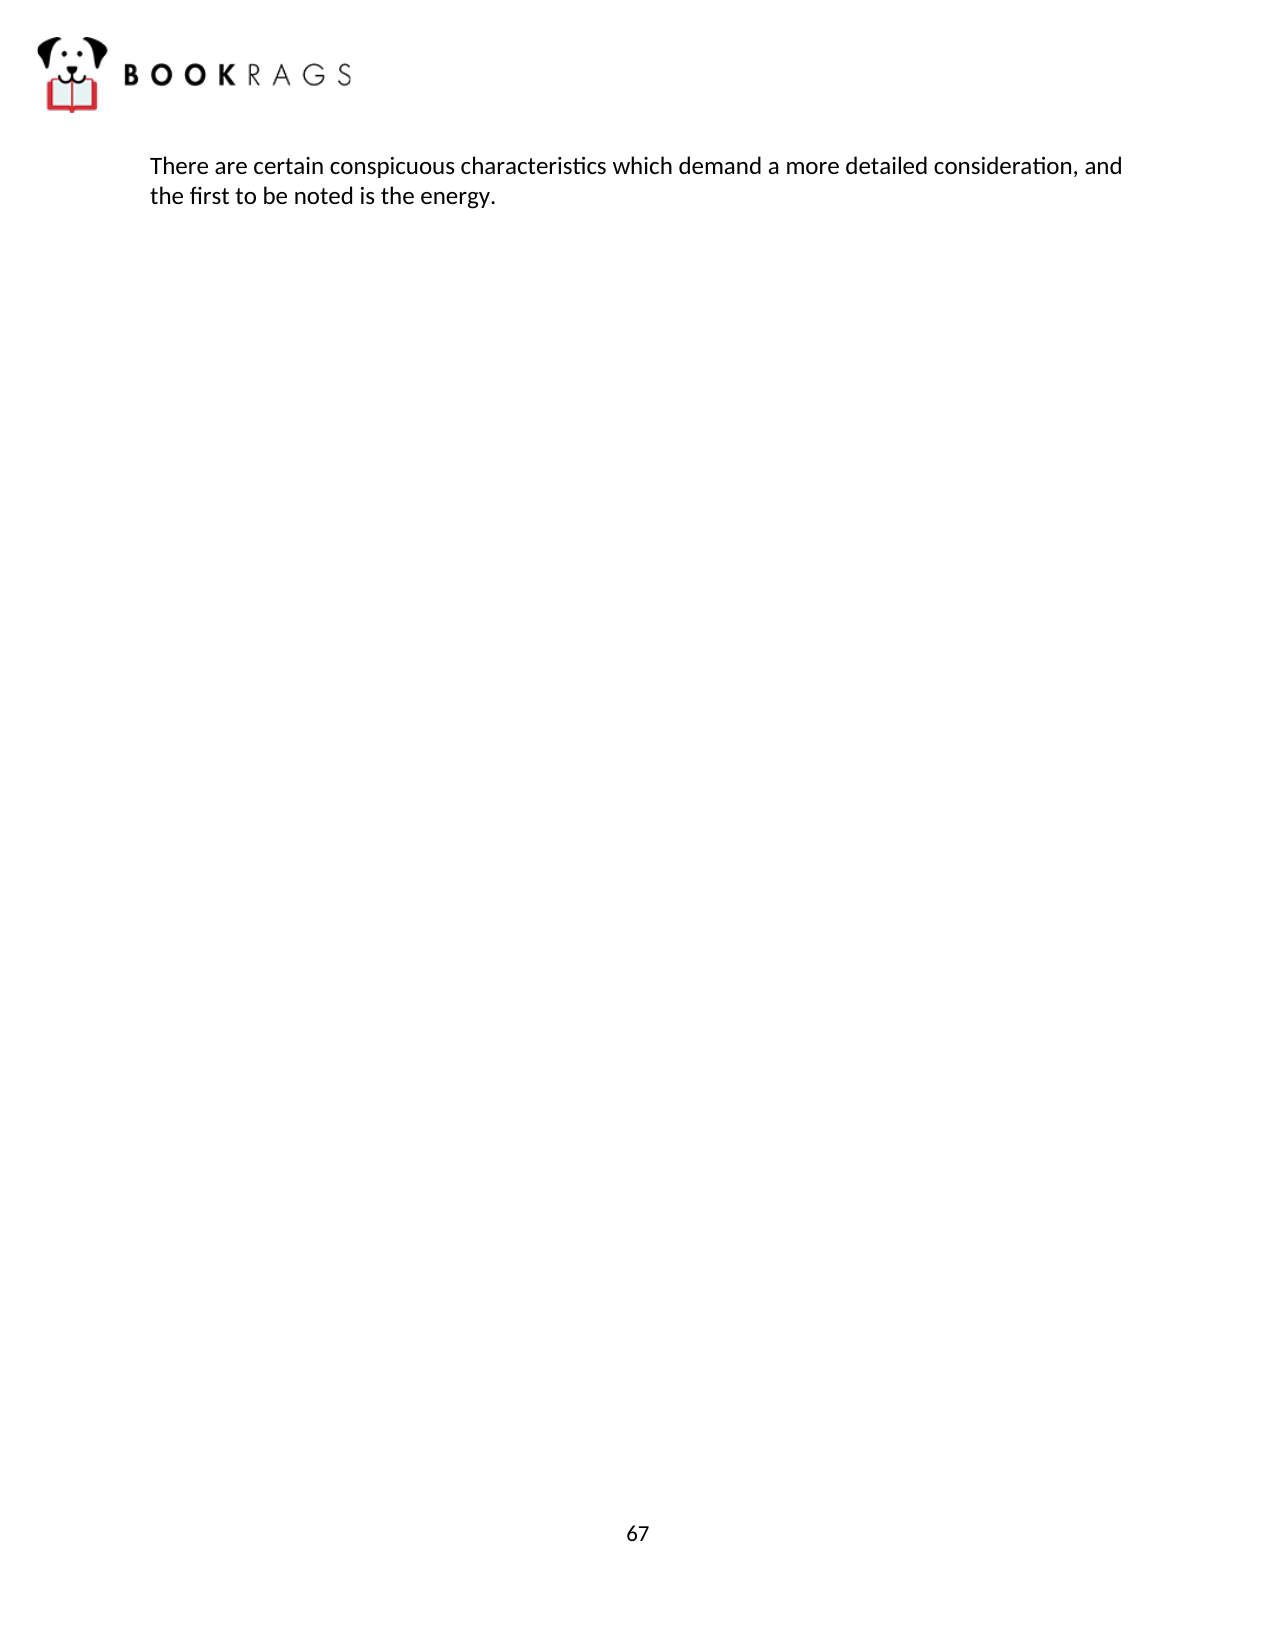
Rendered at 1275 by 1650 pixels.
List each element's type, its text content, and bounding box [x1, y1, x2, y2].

text There are certain conspicuous characteristics which demand a more detailed consideration, and the first to be noted is the energy. [150, 150, 1125, 211]
picture [37, 37, 351, 113]
